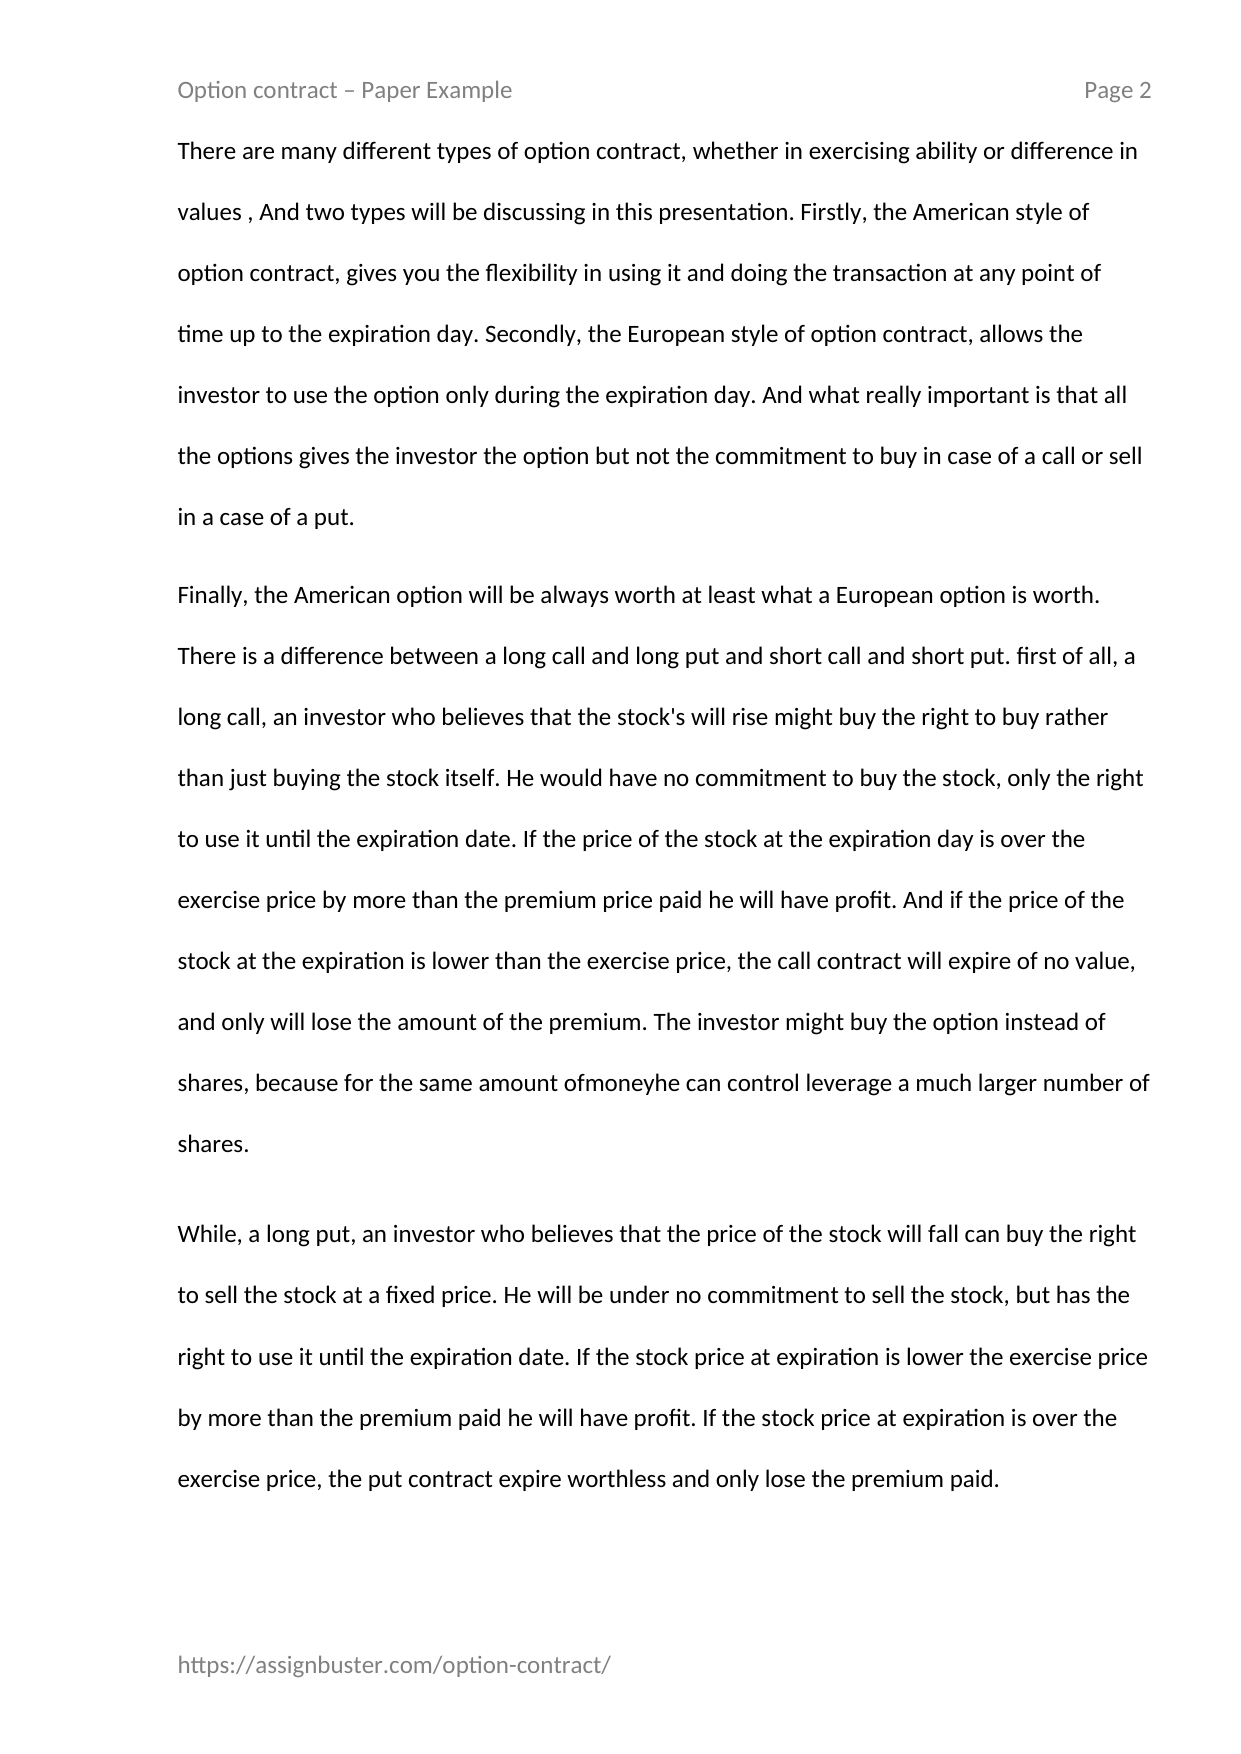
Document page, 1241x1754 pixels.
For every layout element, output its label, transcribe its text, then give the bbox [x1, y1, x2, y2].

text Finally, the American option will be always worth at least what a European option is worth. There is a difference between a long call and long put and short call and short put. first of all, a long call, an investor who believes that the stock's will rise might buy the right to buy rather than just buying the stock itself. He would have no commitment to buy the stock, only the right to use it until the expiration date. If the price of the stock at the expiration day is over the exercise price by more than the premium price paid he will have profit. And if the price of the stock at the expiration is lower than the exercise price, the call contract will expire of no value, and only will lose the amount of the premium. The investor might buy the option instead of shares, because for the same amount ofmoneyhe can control leverage a much larger number of shares. [177, 579, 1152, 1159]
text There are many different types of option contract, whether in exercising ability or difference in values , And two types will be discussing in this presentation. Firstly, the American style of option contract, gives you the flexibility in using it and doing the transaction at any point of time up to the expiration day. Secondly, the European style of option contract, allows the investor to use the option only during the expiration day. And what really important is that all the options gives the investor the option but not the commitment to buy in case of a call or sell in a case of a put. [177, 135, 1152, 532]
text While, a long put, an investor who believes that the price of the stock will fall can buy the right to sell the stock at a fixed price. He will be under no commitment to sell the stock, but has the right to use it until the expiration date. If the stock price at expiration is lower the exercise price by more than the premium paid he will have profit. If the stock price at expiration is over the exercise price, the put contract expire worthless and only lose the premium paid. [177, 1219, 1152, 1493]
